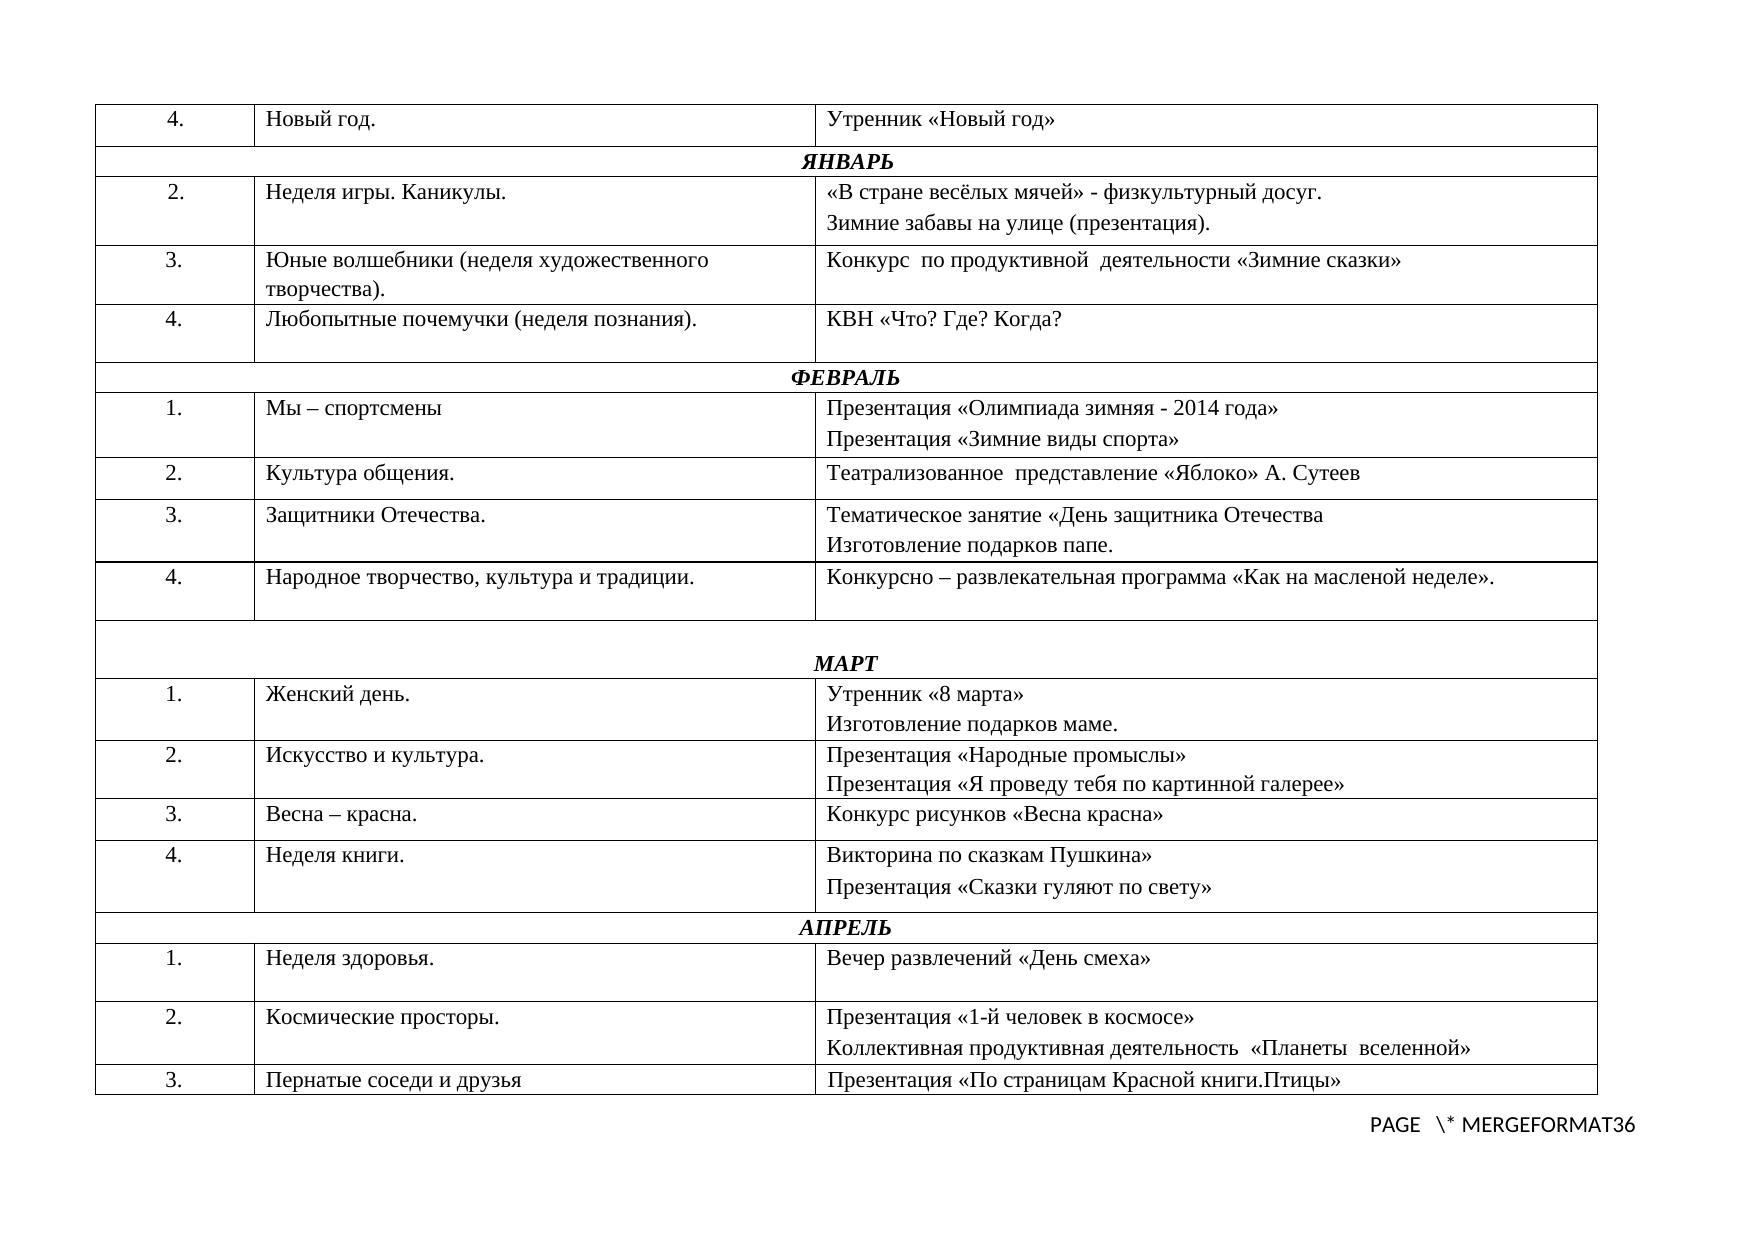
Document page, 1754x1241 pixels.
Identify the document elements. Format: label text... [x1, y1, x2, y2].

table_cell 3. [96, 799, 254, 839]
table_cell Театрализованное представление «Яблоко» А. Сутеев [816, 458, 1597, 499]
table_cell 3. [96, 246, 254, 303]
table_cell Утренник «8 марта» Изготовление подарков маме. [816, 679, 1597, 740]
table_cell Конкурс по продуктивной деятельности «Зимние сказки» [816, 246, 1597, 303]
table_cell Презентация «1-й человек в космосе» Коллективная продуктивная деятельность «Планеты вселенной» [816, 1002, 1597, 1064]
table_cell Неделя игры. Каникулы. [255, 177, 815, 245]
table_cell Народное творчество, культура и традиции. [255, 563, 815, 620]
table_cell Викторина по сказкам Пушкина» Презентация «Сказки гуляют по свету» [816, 841, 1597, 912]
table_cell 1. [96, 393, 254, 457]
table_cell 2. [96, 1002, 254, 1064]
table_cell Вечер развлечений «День смеха» [816, 944, 1597, 1001]
table_cell 4. [96, 841, 254, 912]
table_cell ЯНВАРЬ [96, 147, 1597, 176]
table_cell 1. [96, 944, 254, 1001]
table_cell Конкурсно – развлекательная программа «Как на масленой неделе». [816, 563, 1597, 620]
table_cell Новый год. [255, 105, 815, 146]
table_cell Презентация «Олимпиада зимняя - 2014 года» Презентация «Зимние виды спорта» [816, 393, 1597, 457]
table_cell Весна – красна. [255, 799, 815, 839]
table_cell Неделя здоровья. [255, 944, 815, 1001]
table_cell КВН «Что? Где? Когда? [816, 305, 1597, 362]
table_cell 4. [96, 105, 254, 146]
table_cell 3. [96, 500, 254, 561]
table_cell МАРТ [96, 621, 1597, 678]
table_cell Тематическое занятие «День защитника Отечества Изготовление подарков папе. [816, 500, 1597, 561]
table_cell АПРЕЛЬ [96, 913, 1597, 942]
table_cell 2. [96, 741, 254, 798]
table_cell 3. [96, 1065, 254, 1094]
table_cell Юные волшебники (неделя художественного творчества). [255, 246, 815, 303]
table_cell «В стране весёлых мячей» - физкультурный досуг. Зимние забавы на улице (презентация). [816, 177, 1597, 245]
table_cell Мы – спортсмены [255, 393, 815, 457]
table_cell Неделя книги. [255, 841, 815, 912]
table_cell Женский день. [255, 679, 815, 740]
table_cell Презентация «Народные промыслы» Презентация «Я проведу тебя по картинной галерее» [816, 741, 1597, 798]
table_cell 4. [96, 305, 254, 362]
table_cell Конкурс рисунков «Весна красна» [816, 799, 1597, 839]
table_cell Любопытные почемучки (неделя познания). [255, 305, 815, 362]
table_cell 2. [96, 177, 254, 245]
table_cell 4. [96, 563, 254, 620]
table_cell Защитники Отечества. [255, 500, 815, 561]
table_cell 2. [96, 458, 254, 499]
table_cell Искусство и культура. [255, 741, 815, 798]
table_cell Пернатые соседи и друзья [255, 1065, 815, 1094]
table_cell Утренник «Новый год» [816, 105, 1597, 146]
table_cell ФЕВРАЛЬ [96, 363, 1597, 392]
table_cell Культура общения. [255, 458, 815, 499]
table_cell 1. [96, 679, 254, 740]
table_cell Космические просторы. [255, 1002, 815, 1064]
table_cell Презентация «По страницам Красной книги.Птицы» [816, 1065, 1597, 1094]
